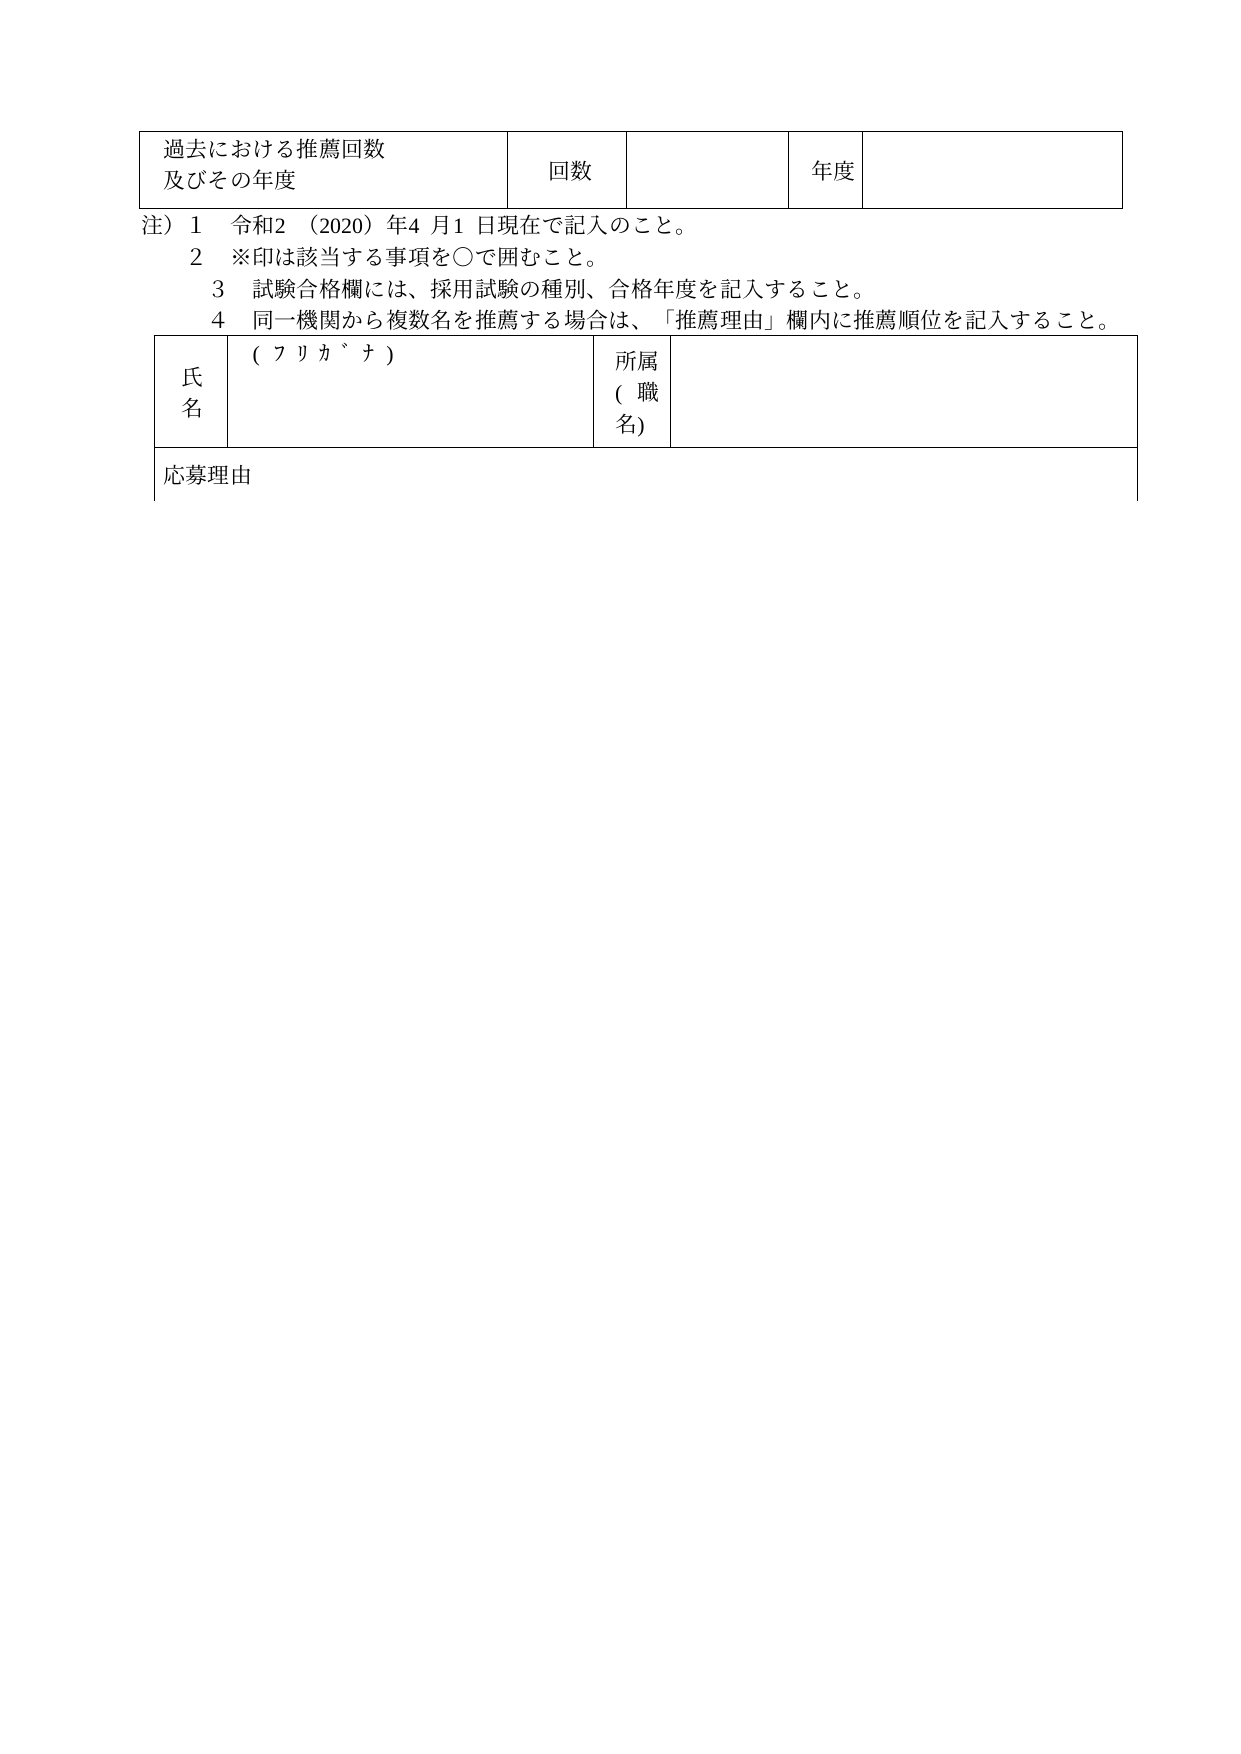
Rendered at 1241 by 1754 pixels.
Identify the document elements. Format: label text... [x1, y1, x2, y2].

table_header 所属 (職名) [594, 336, 670, 447]
table_cell [863, 132, 1122, 208]
table_cell 回数 [508, 132, 626, 208]
table_header [671, 336, 1137, 447]
table_header (ﾌﾘｶﾞﾅ) [228, 336, 593, 447]
text ４ 同一機関から複数名を推薦する場合は、「推薦理由」欄内に推薦順位を記入すること。 [206, 303, 1122, 335]
text ３ 試験合格欄には、採用試験の種別、合格年度を記入すること。 [206, 272, 1122, 303]
table_cell 年度 [789, 132, 862, 208]
table_header 氏 名 [155, 336, 227, 447]
text ２ ※印は該当する事項を○で囲むこと。 [118, 240, 1122, 272]
table_cell [627, 132, 788, 208]
table_cell 応募理由 [155, 448, 1137, 501]
table_cell 過去における推薦回数 及びその年度 [140, 132, 507, 208]
text 注）１ 令和2（2020）年4月1日現在で記入のこと。 [118, 209, 1122, 240]
